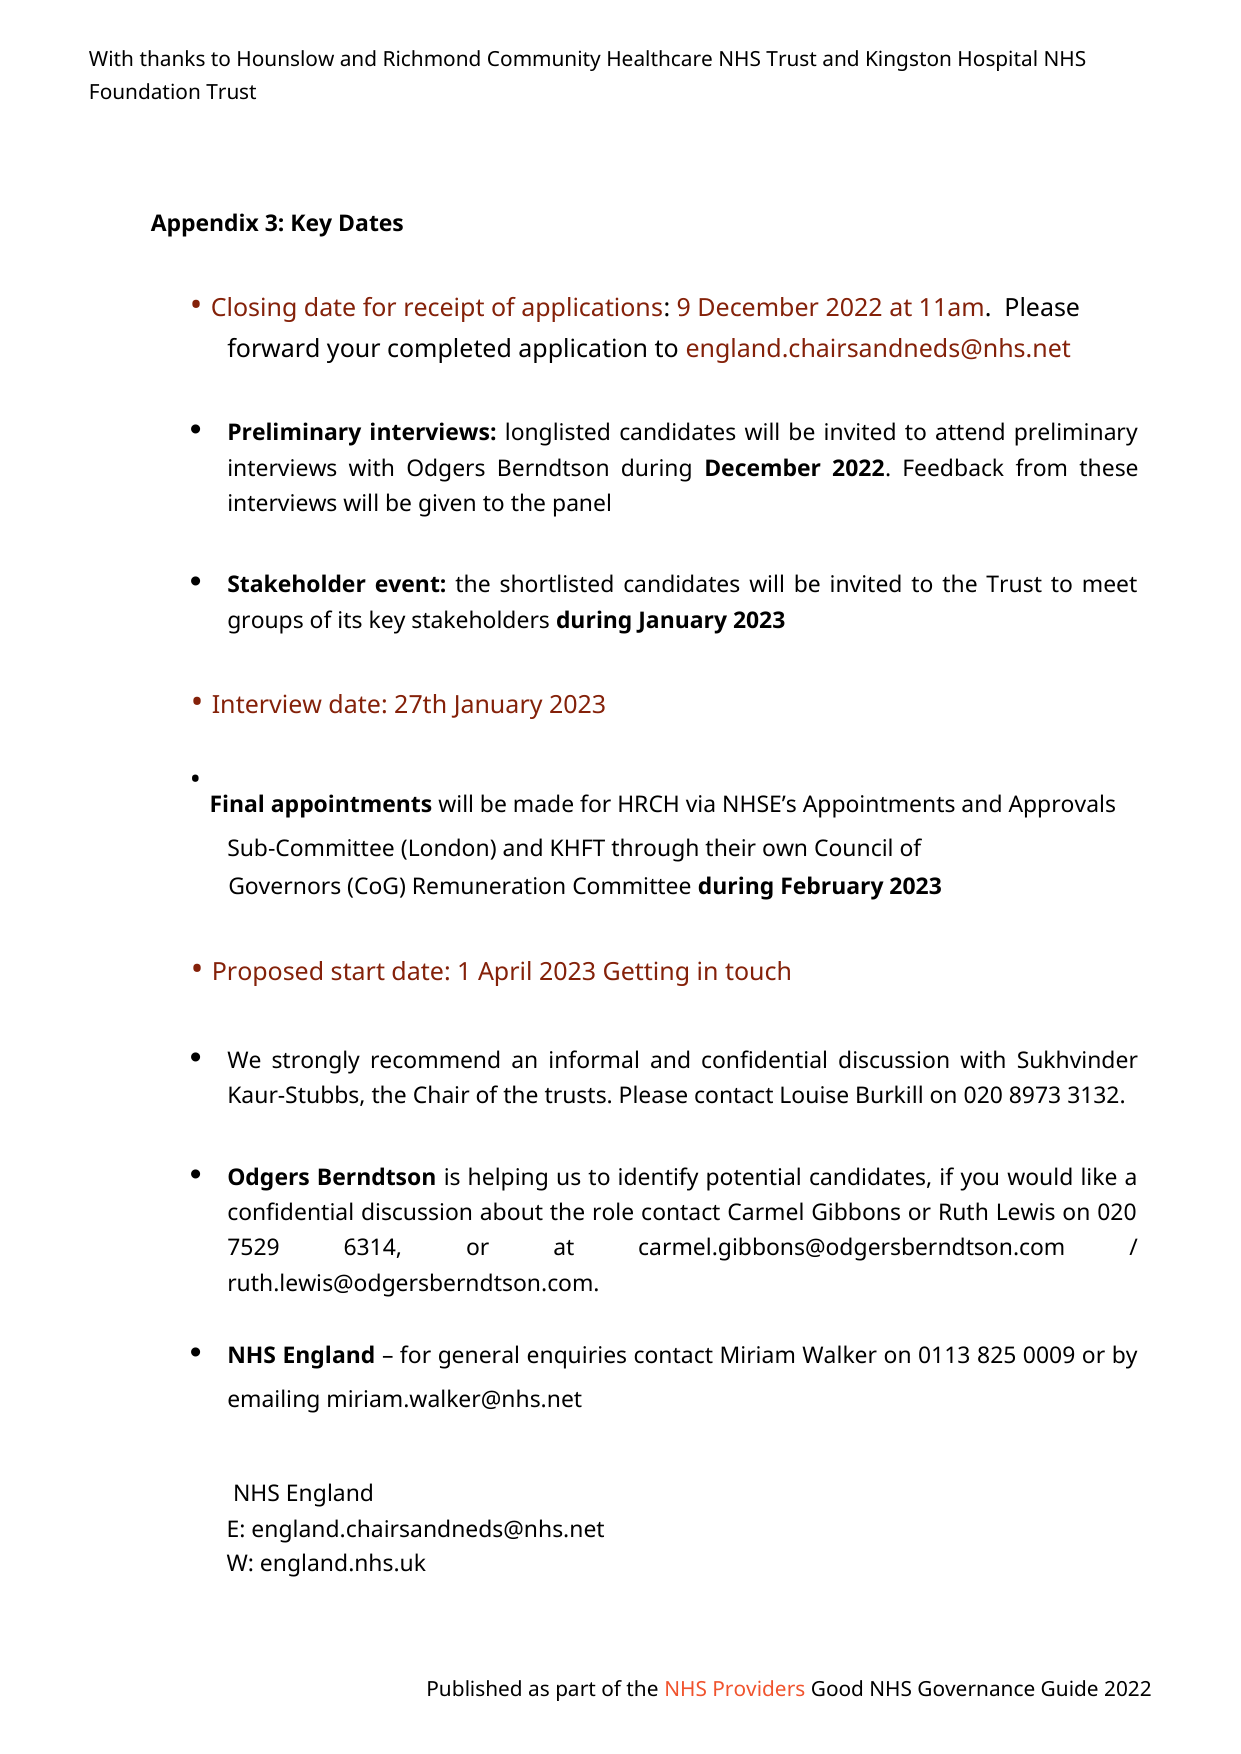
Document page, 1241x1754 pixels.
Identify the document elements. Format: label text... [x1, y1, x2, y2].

text Appendix 3: Key Dates [151, 207, 1138, 238]
subtitle • Proposed start date: 1 April 2023 Getting in touch [191, 944, 1138, 990]
list We strongly recommend an informal and confidential discussion with Sukhvinder Kaur-Stubbs, the Chair of the trusts. Please contact Louise Burkill on 020 8973 3132. [189, 1037, 1138, 1111]
text • Final appointments will be made for HRCH via NHSE’s Appointments and Approvals Sub-Committee (London) and KHFT through their own Council of [189, 757, 1138, 863]
list Preliminary interviews: longlisted candidates will be invited to attend preliminary interviews with Odgers Berndtson during December 2022. Feedback from these interviews will be given to the panel [189, 409, 1138, 518]
list Stakeholder event: the shortlisted candidates will be invited to the Trust to meet groups of its key stakeholders during January 2023 [189, 561, 1138, 635]
subtitle • Interview date: 27th January 2023 [191, 677, 1138, 723]
list Odgers Berndtson is helping us to identify potential candidates, if you would like a confidential discussion about the role contact Carmel Gibbons or Ruth Lewis on 020 7529 6314, or at carmel.gibbons@odgersberndtson.com / ruth.lewis@odgersberndtson.com. [189, 1153, 1138, 1298]
text W: england.nhs.uk [226, 1547, 1152, 1578]
text Governors (CoG) Remuneration Committee during February 2023 [228, 870, 1138, 901]
text E: england.chairsandneds@nhs.net [226, 1513, 1152, 1544]
text NHS England [227, 1477, 1152, 1508]
subtitle • Closing date for receipt of applications: 9 December 2022 at 11am. Please forward your completed application to england.chairsandneds@nhs.net [189, 281, 1138, 365]
list NHS England – for general enquiries contact Miriam Walker on 0113 825 0009 or by emailing miriam.walker@nhs.net [189, 1332, 1138, 1416]
